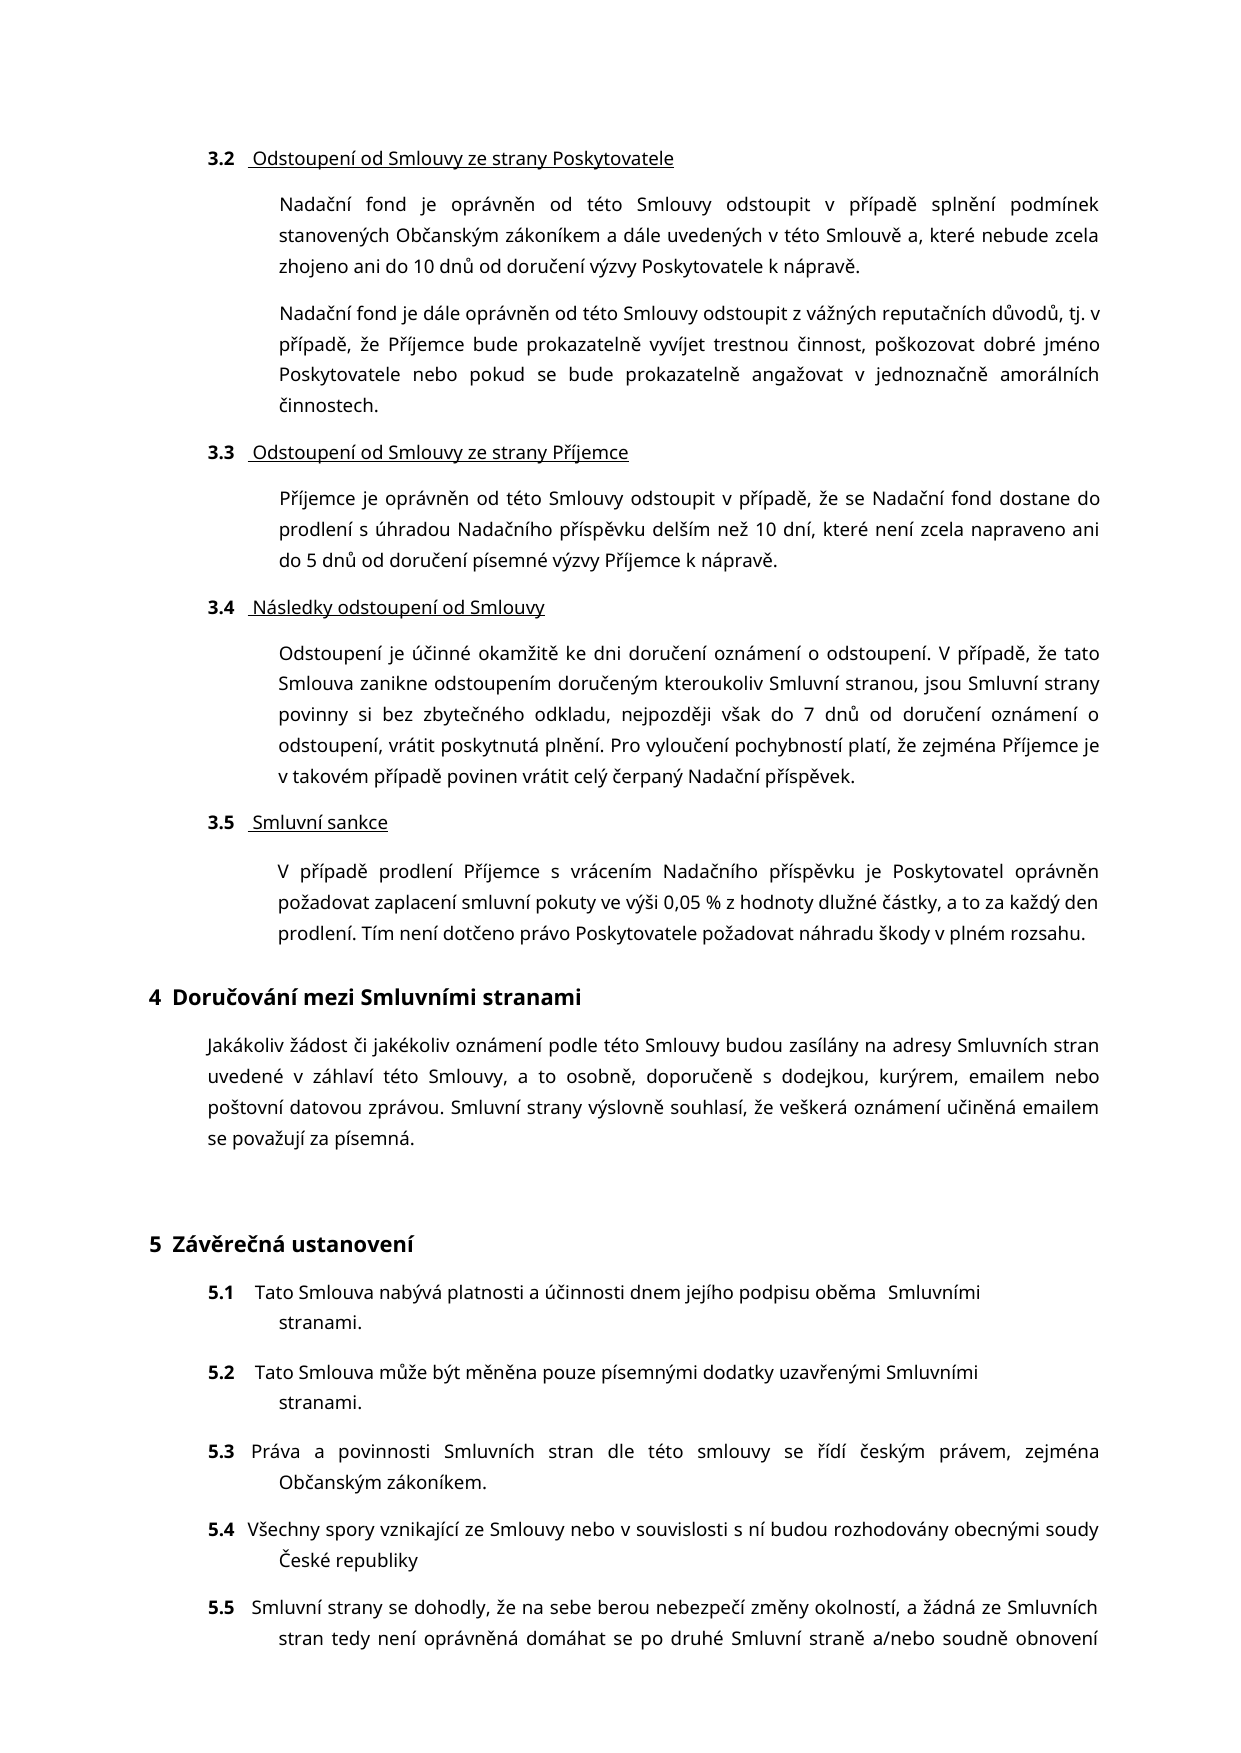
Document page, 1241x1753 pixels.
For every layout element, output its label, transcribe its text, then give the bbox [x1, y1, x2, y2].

list Všechny spory vznikající ze Smlouvy nebo v souvislosti s ní budou rozhodovány obecnými soudy České republiky [208, 1516, 1100, 1573]
text Jakákoliv žádost či jakékoliv oznámení podle této Smlouvy budou zasílány na adresy Smluvních stran uvedené v záhlaví této Smlouvy, a to osobně, doporučeně s dodejkou, kurýrem, emailem nebo poštovní datovou zprávou. Smluvní strany výslovně souhlasí, že veškerá oznámení učiněná emailem se považují za písemná. [207, 1032, 1100, 1151]
list Odstoupení od Smlouvy ze strany Příjemce [208, 439, 1167, 465]
text Nadační fond je oprávněn od této Smlouvy odstoupit v případě splnění podmínek stanovených Občanským zákoníkem a dále uvedených v této Smlouvě a, které nebude zcela zhojeno ani do 10 dnů od doručení výzvy Poskytovatele k nápravě. [278, 191, 1100, 278]
text Odstoupení je účinné okamžitě ke dni doručení oznámení o odstoupení. V případě, že tato Smlouva zanikne odstoupením doručeným kteroukoliv Smluvní stranou, jsou Smluvní strany povinny si bez zbytečného odkladu, nejpozději však do 7 dnů od doručení oznámení o odstoupení, vrátit poskytnutá plnění. Pro vyloučení pochybností platí, že zejména Příjemce je v takovém případě povinen vrátit celý čerpaný Nadační příspěvek. [278, 640, 1101, 789]
list Smluvní sankce [208, 809, 1167, 835]
text stranami. [278, 1389, 1167, 1415]
subtitle Doručování mezi Smluvními stranami [148, 982, 1167, 1011]
list Tato Smlouva může být měněna pouze písemnými dodatky uzavřenými Smluvními [208, 1359, 1167, 1385]
text stranami. [278, 1310, 1167, 1335]
text Nadační fond je dále oprávněn od této Smlouvy odstoupit z vážných reputačních důvodů, tj. v případě, že Příjemce bude prokazatelně vyvíjet trestnou činnost, poškozovat dobré jméno Poskytovatele nebo pokud se bude prokazatelně angažovat v jednoznačně amorálních činnostech. [278, 300, 1101, 418]
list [208, 1594, 1100, 1651]
text Příjemce je oprávněn od této Smlouvy odstoupit v případě, že se Nadační fond dostane do prodlení s úhradou Nadačního příspěvku delším než 10 dní, které není zcela napraveno ani do 5 dnů od doručení písemné výzvy Příjemce k nápravě. [278, 485, 1100, 572]
text V případě prodlení Příjemce s vrácením Nadačního příspěvku je Poskytovatel oprávněn požadovat zaplacení smluvní pokuty ve výši 0,05 % z hodnoty dlužné částky, a to za každý den prodlení. Tím není dotčeno právo Poskytovatele požadovat náhradu škody v plném rozsahu. [277, 858, 1100, 946]
list Následky odstoupení od Smlouvy [208, 594, 1167, 619]
list Tato Smlouva nabývá platnosti a účinnosti dnem jejího podpisu oběma Smluvními [208, 1279, 1167, 1305]
subtitle Závěrečná ustanovení [149, 1229, 1167, 1259]
list Odstoupení od Smlouvy ze strany Poskytovatele [208, 145, 1167, 171]
list Práva a povinnosti Smluvních stran dle této smlouvy se řídí českým právem, zejména Občanským zákoníkem. [208, 1438, 1100, 1495]
